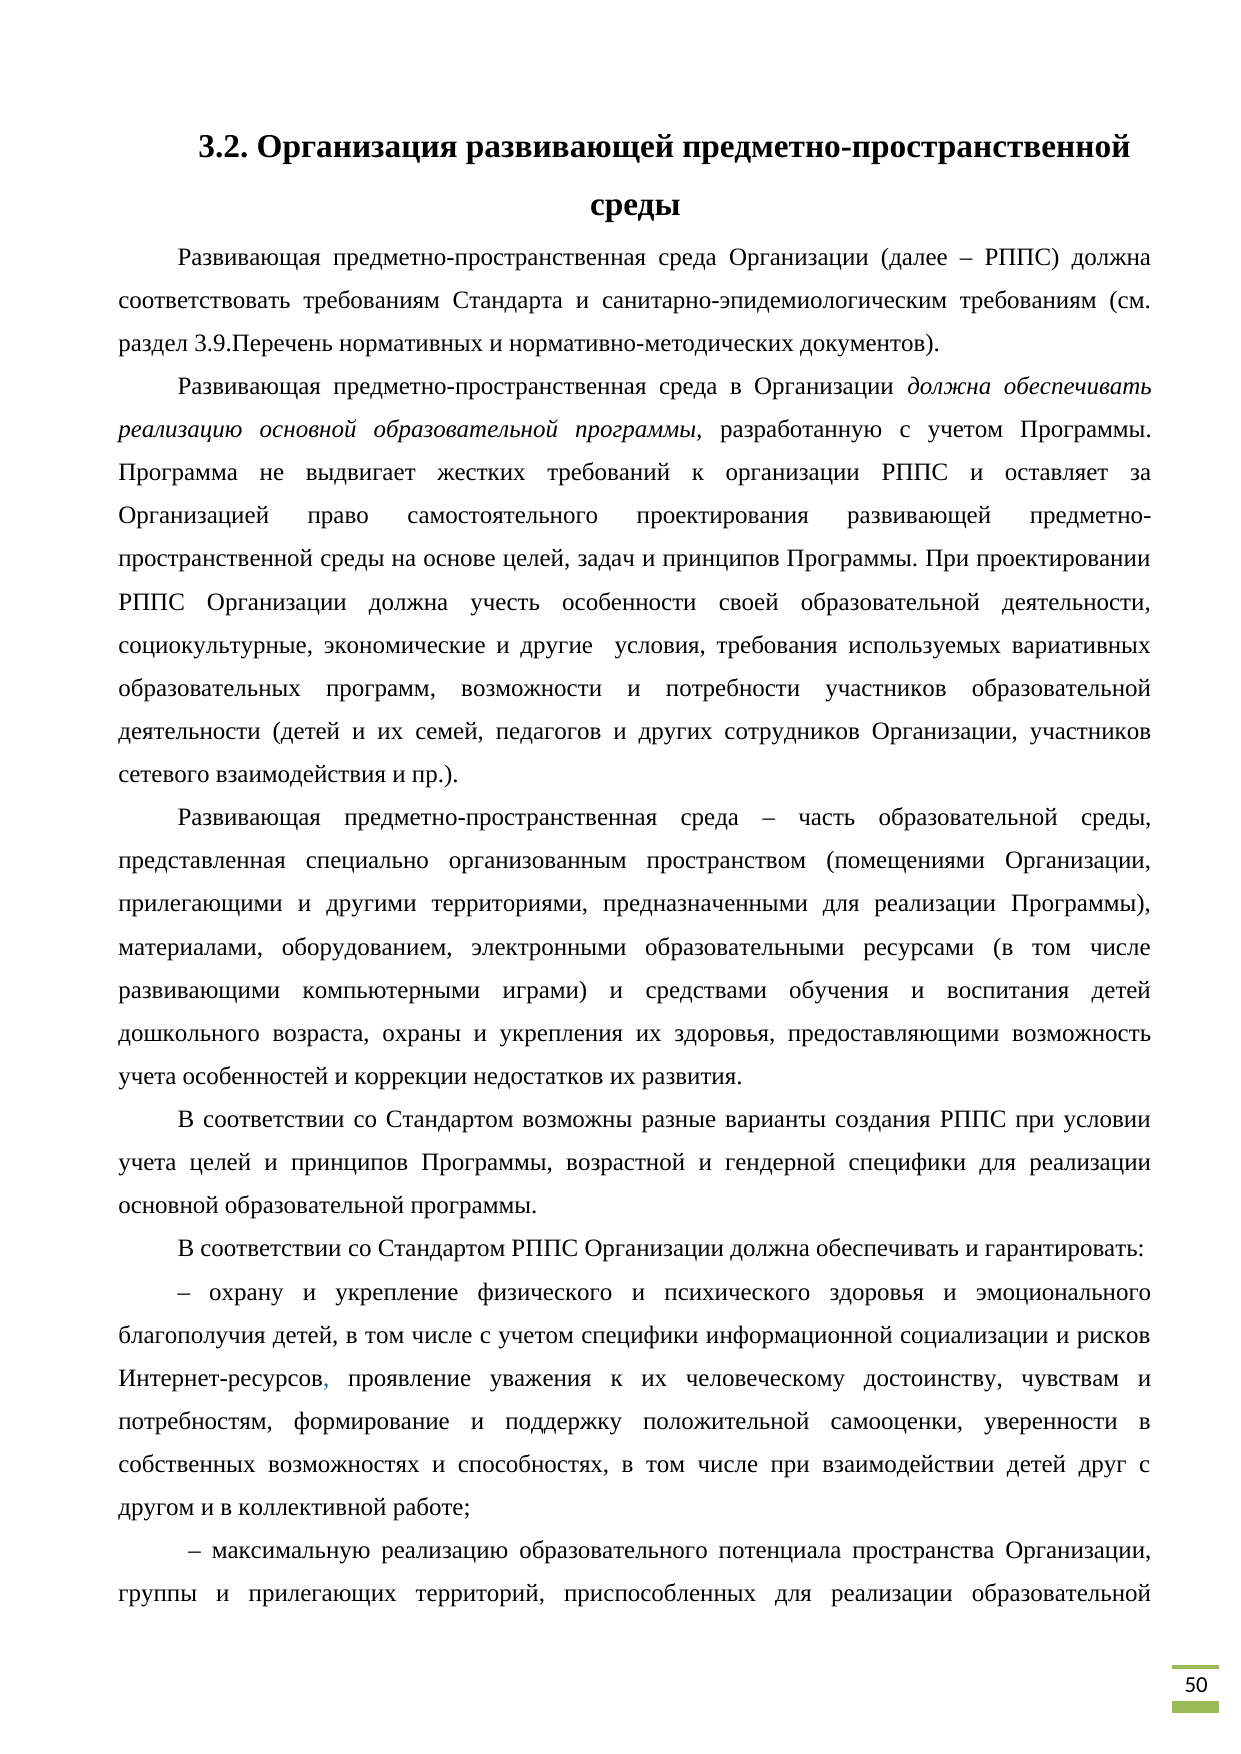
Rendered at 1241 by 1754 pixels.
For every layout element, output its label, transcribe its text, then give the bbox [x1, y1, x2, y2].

text Развивающая предметно-пространственная среда Организации (далее – РППС) должна соответствовать требованиям Стандарта и санитарно-эпидемиологическим требованиям (см. раздел 3.9.Перечень нормативных и нормативно-методических документов). [118, 242, 1152, 357]
text 3.2. Организация развивающей предметно-пространственной среды [118, 127, 1152, 222]
text Развивающая предметно-пространственная среда в Организации должна обеспечивать реализацию основной образовательной программы, разработанную с учетом Программы. Программа не выдвигает жестких требований к организации РППС и оставляет за Организацией право самостоятельного проектирования развивающей предметно-пространственной среды на основе целей, задач и принципов Программы. При проектировании РППС Организации должна учесть особенности своей образовательной деятельности, социокультурные, экономические и другие условия, требования используемых вариативных образовательных программ, возможности и потребности участников образовательной деятельности (детей и их семей, педагогов и других сотрудников Организации, участников сетевого взаимодействия и пр.). [118, 371, 1152, 788]
text – охрану и укрепление физического и психического здоровья и эмоционального благополучия детей, в том числе с учетом специфики информационной социализации и рисков Интернет-ресурсов, проявление уважения к их человеческому достоинству, чувствам и потребностям, формирование и поддержку положительной самооценки, уверенности в собственных возможностях и способностях, в том числе при взаимодействии детей друг с другом и в коллективной работе; [118, 1277, 1152, 1521]
text В соответствии со Стандартом возможны разные варианты создания РППС при условии учета целей и принципов Программы, возрастной и гендерной специфики для реализации основной образовательной программы. [118, 1104, 1152, 1219]
text В соответствии со Стандартом РППС Организации должна обеспечивать и гарантировать: [118, 1233, 1152, 1262]
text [118, 1535, 1152, 1607]
text Развивающая предметно-пространственная среда – часть образовательной среды, представленная специально организованным пространством (помещениями Организации, прилегающими и другими территориями, предназначенными для реализации Программы), материалами, оборудованием, электронными образовательными ресурсами (в том числе развивающими компьютерными играми) и средствами обучения и воспитания детей дошкольного возраста, охраны и укрепления их здоровья, предоставляющими возможность учета особенностей и коррекции недостатков их развития. [118, 802, 1152, 1090]
